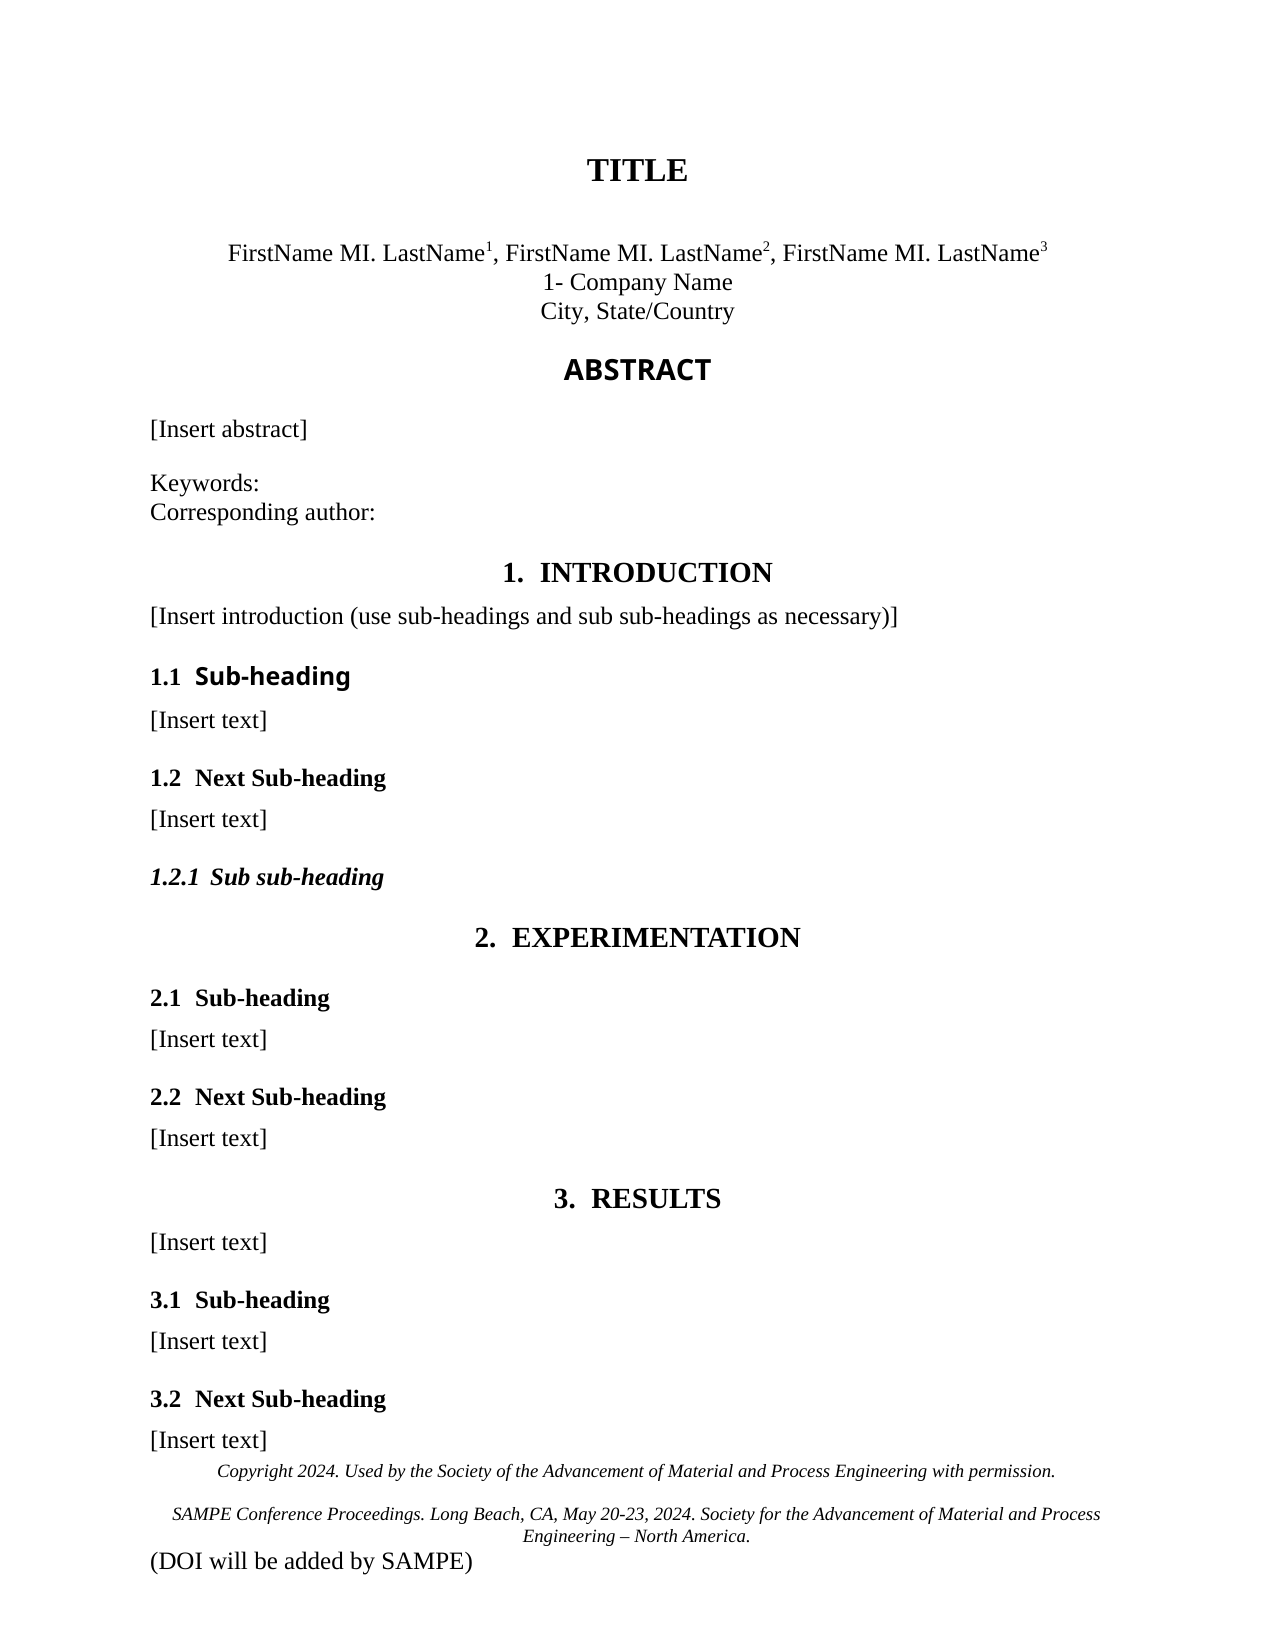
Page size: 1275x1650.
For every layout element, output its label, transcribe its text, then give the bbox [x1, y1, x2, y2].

text [Insert text] [150, 705, 1125, 734]
text [Insert text] [150, 1426, 1125, 1454]
subtitle Next Sub-heading [150, 763, 1125, 792]
subtitle Experimentation [150, 920, 1125, 954]
text [Insert abstract] [150, 414, 1125, 443]
subtitle Sub-heading [150, 983, 1125, 1012]
subtitle Sub-heading [150, 659, 1125, 693]
subtitle INTRODUCTION [150, 555, 1125, 588]
text [Insert text] [150, 1227, 1125, 1256]
text Keywords: [150, 468, 1125, 497]
text FirstName MI. LastName1, FirstName MI. LastName2, FirstName MI. LastName3 1- Company Name City, State/Country [150, 238, 1125, 324]
text [Insert text] [150, 1326, 1125, 1355]
text [Insert text] [150, 1123, 1125, 1152]
text [Insert introduction (use sub-headings and sub sub-headings as necessary)] [150, 601, 1125, 629]
title ABSTRACT [150, 349, 1125, 389]
subtitle Next Sub-heading [150, 1082, 1125, 1111]
subtitle Results [150, 1181, 1125, 1215]
text Corresponding author: [150, 497, 1125, 526]
subtitle Next Sub-heading [150, 1384, 1125, 1413]
text [Insert text] [150, 804, 1125, 833]
subtitle Sub-heading [150, 1285, 1125, 1314]
text [Insert text] [150, 1024, 1125, 1053]
subtitle Sub sub-heading [150, 862, 1125, 891]
title TITLE [150, 150, 1125, 188]
